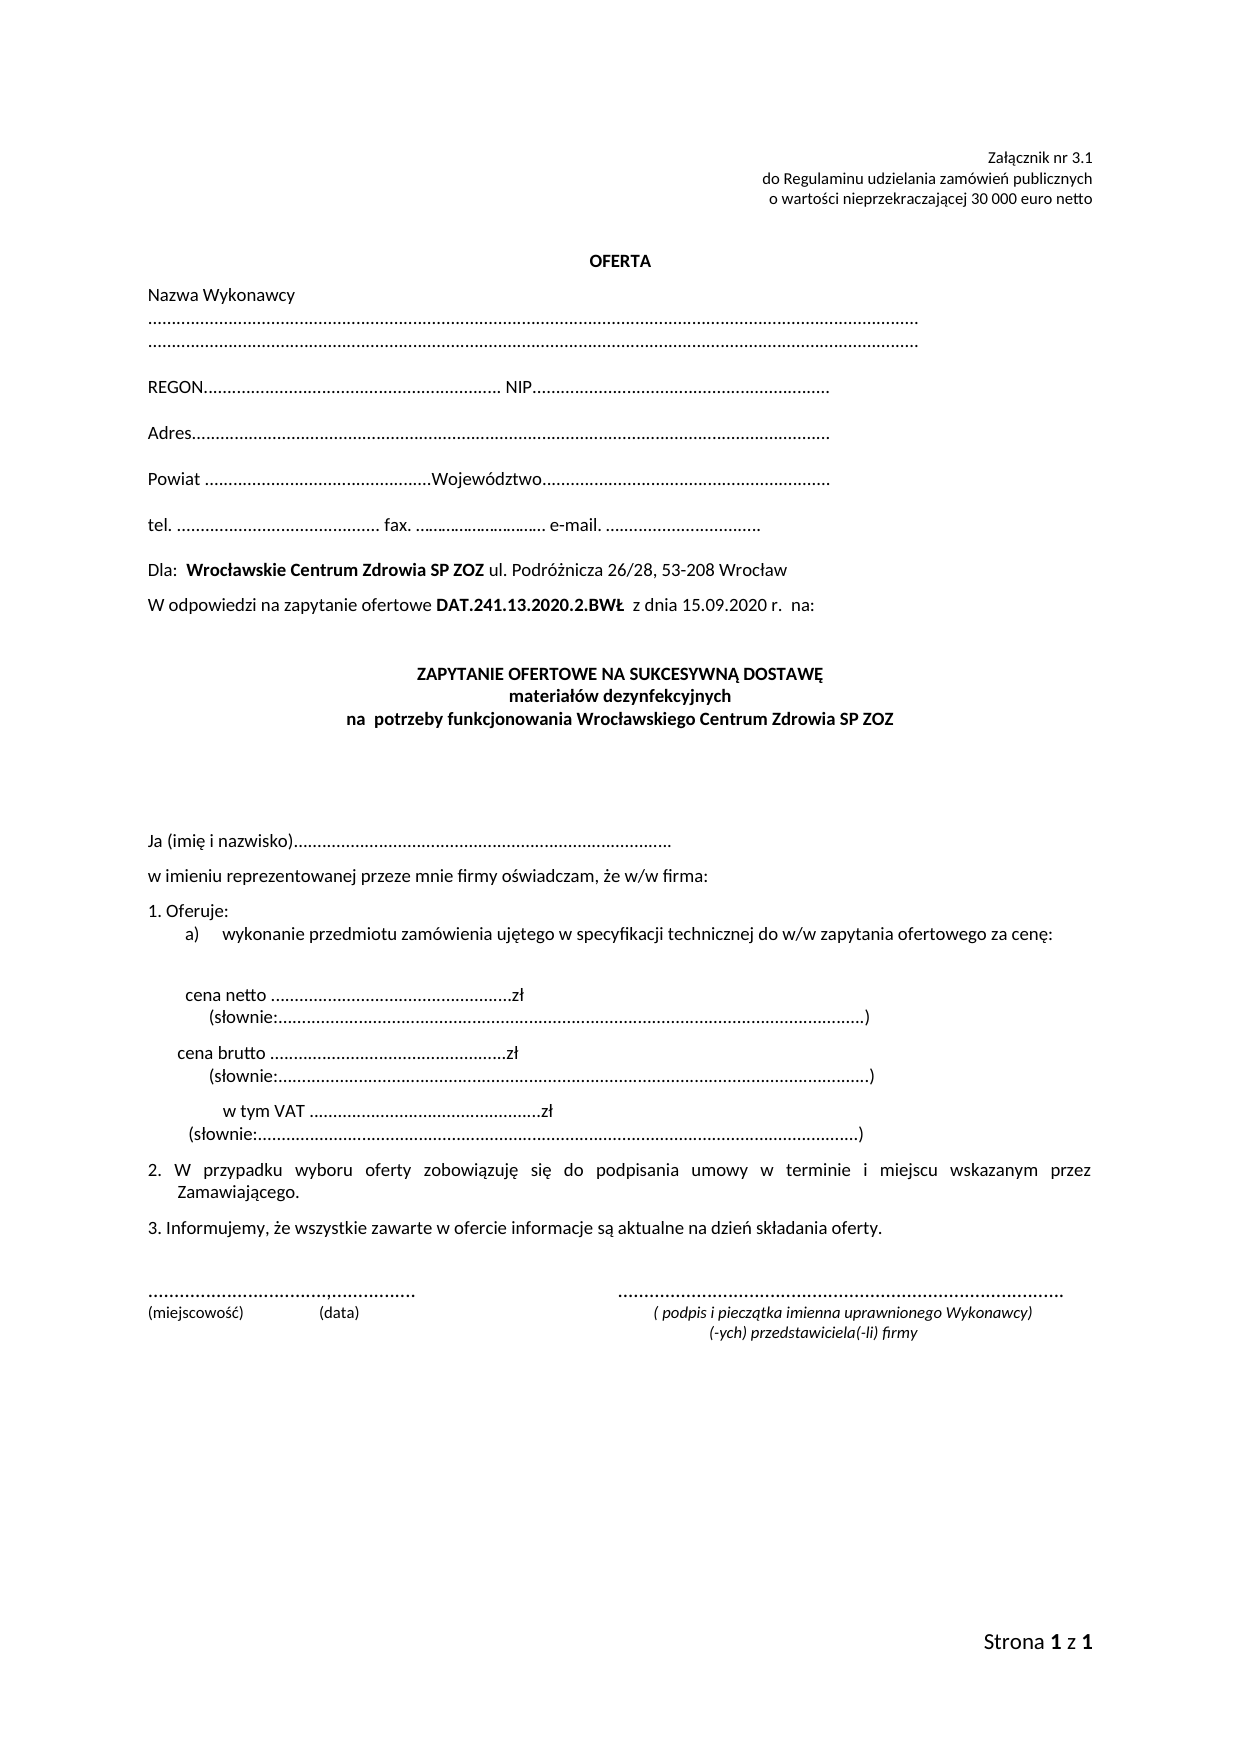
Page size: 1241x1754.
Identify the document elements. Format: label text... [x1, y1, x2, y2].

text w tym VAT .................................................zł [223, 1099, 1093, 1122]
text cena netto ...................................................zł [185, 983, 1093, 1006]
text (słownie:.............................................................................................................................) [208, 1064, 1093, 1087]
text Nazwa Wykonawcy [148, 283, 1093, 306]
text ................................................................................................................................................................... [148, 329, 1093, 352]
text W odpowiedzi na zapytanie ofertowe DAT.241.13.2020.2.BWŁ z dnia 15.09.2020 r. na: [148, 593, 1093, 616]
text materiałów dezynfekcyjnych [148, 684, 1093, 707]
text ................................................................................................................................................................... [148, 306, 1093, 329]
text (słownie:...............................................................................................................................) [171, 1122, 1093, 1145]
text do Regulaminu udzielania zamówień publicznych [148, 168, 1093, 188]
text cena brutto ..................................................zł [148, 1041, 1093, 1064]
text Ja (imię i nazwisko)................................................................................ [148, 829, 1093, 852]
text Dla: Wrocławskie Centrum Zdrowia SP ZOZ ul. Podróżnicza 26/28, 53-208 Wrocław [148, 558, 1093, 581]
text ZAPYTANIE OFERTOWE NA SUKCESYWNĄ DOSTAWĘ [148, 662, 1093, 684]
text w imieniu reprezentowanej przeze mnie firmy oświadczam, że w/w firma: [148, 865, 1093, 888]
text Powiat ................................................Województwo............................................................. [148, 467, 1093, 490]
text tel. ........................................... fax. ………………………… e-mail. ….............................. [148, 513, 1093, 536]
text 1. Oferuje: [148, 899, 1093, 922]
text ..................................,................ ..................................................................................... [148, 1277, 1093, 1302]
text REGON............................................................... NIP............................................................... [148, 375, 1093, 398]
text (-ych) przedstawiciela(-li) firmy [148, 1323, 1093, 1343]
text (miejscowość) (data) ( podpis i pieczątka imienna uprawnionego Wykonawcy) [148, 1302, 1093, 1323]
text o wartości nieprzekraczającej 30 000 euro netto [148, 188, 1093, 208]
text 2. W przypadku wyboru oferty zobowiązuję się do podpisania umowy w terminie i miejscu wskazanym przez Zamawiającego. [148, 1158, 1093, 1204]
text 3. Informujemy, że wszystkie zawarte w ofercie informacje są aktualne na dzień składania oferty. [148, 1216, 1093, 1239]
text Załącznik nr 3.1 [148, 148, 1093, 168]
text Adres....................................................................................................................................... [148, 421, 1093, 444]
list wykonanie przedmiotu zamówienia ujętego w specyfikacji technicznej do w/w zapytania ofertowego za cenę: [185, 922, 1093, 945]
text OFERTA [148, 249, 1093, 272]
text (słownie:............................................................................................................................) [208, 1006, 1093, 1029]
text na potrzeby funkcjonowania Wrocławskiego Centrum Zdrowia SP ZOZ [148, 707, 1093, 730]
